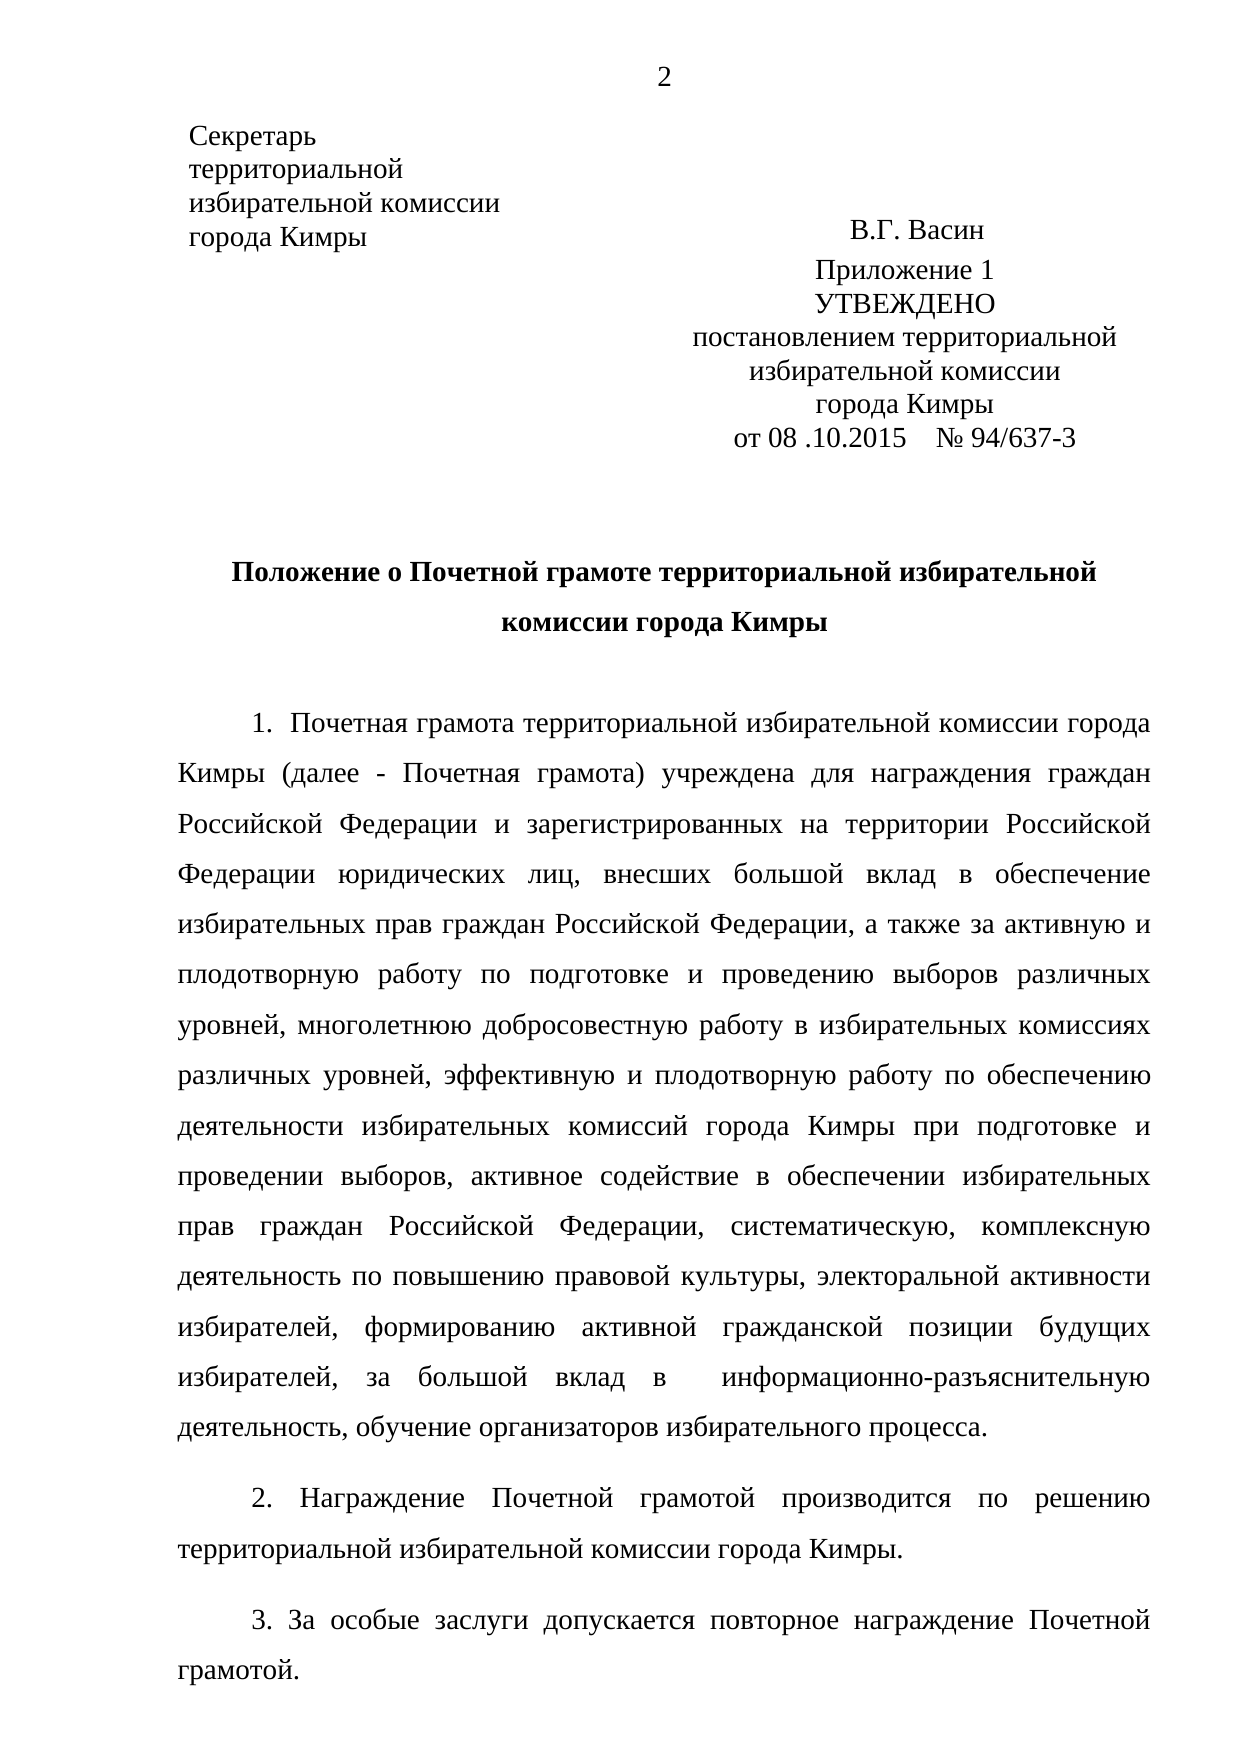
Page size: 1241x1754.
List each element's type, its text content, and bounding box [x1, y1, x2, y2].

text 3. За особые заслуги допускается повторное награждение Почетной грамотой. [177, 1602, 1152, 1686]
text 1. Почетная грамота территориальной избирательной комиссии города Кимры (далее - Почетная грамота) учреждена для награждения граждан Российской Федерации и зарегистрированных на территории Российской Федерации юридических лиц, внесших большой вклад в обеспечение избирательных прав граждан Российской Федерации, а также за активную и плодотворную работу по подготовке и проведению выборов различных уровней, многолетнюю добросовестную работу в избирательных комиссиях различных уровней, эффективную и плодотворную работу по обеспечению деятельности избирательных комиссий города Кимры при подготовке и проведении выборов, активное содействие в обеспечении избирательных прав граждан Российской Федерации, систематическую, комплексную деятельность по повышению правовой культуры, электоральной активности избирателей, формированию активной гражданской позиции будущих избирателей, за большой вклад в информационно-разъяснительную деятельность, обучение организаторов избирательного процесса. [177, 705, 1152, 1443]
table_cell от 08 .10.2015 № 94/637-3 [677, 420, 1133, 454]
table_cell В.Г. Васин [544, 118, 1093, 252]
text Положение о Почетной грамоте территориальной избирательной комиссии города Кимры [177, 554, 1152, 638]
table_header Приложение 1 УТВЕЖДЕНО постановлением территориальной избирательной комиссии города Кимры [677, 253, 1133, 420]
table_cell Секретарь территориальной избирательной комиссии города Кимры [177, 118, 544, 252]
text 2. Награждение Почетной грамотой производится по решению территориальной избирательной комиссии города Кимры. [177, 1481, 1152, 1564]
